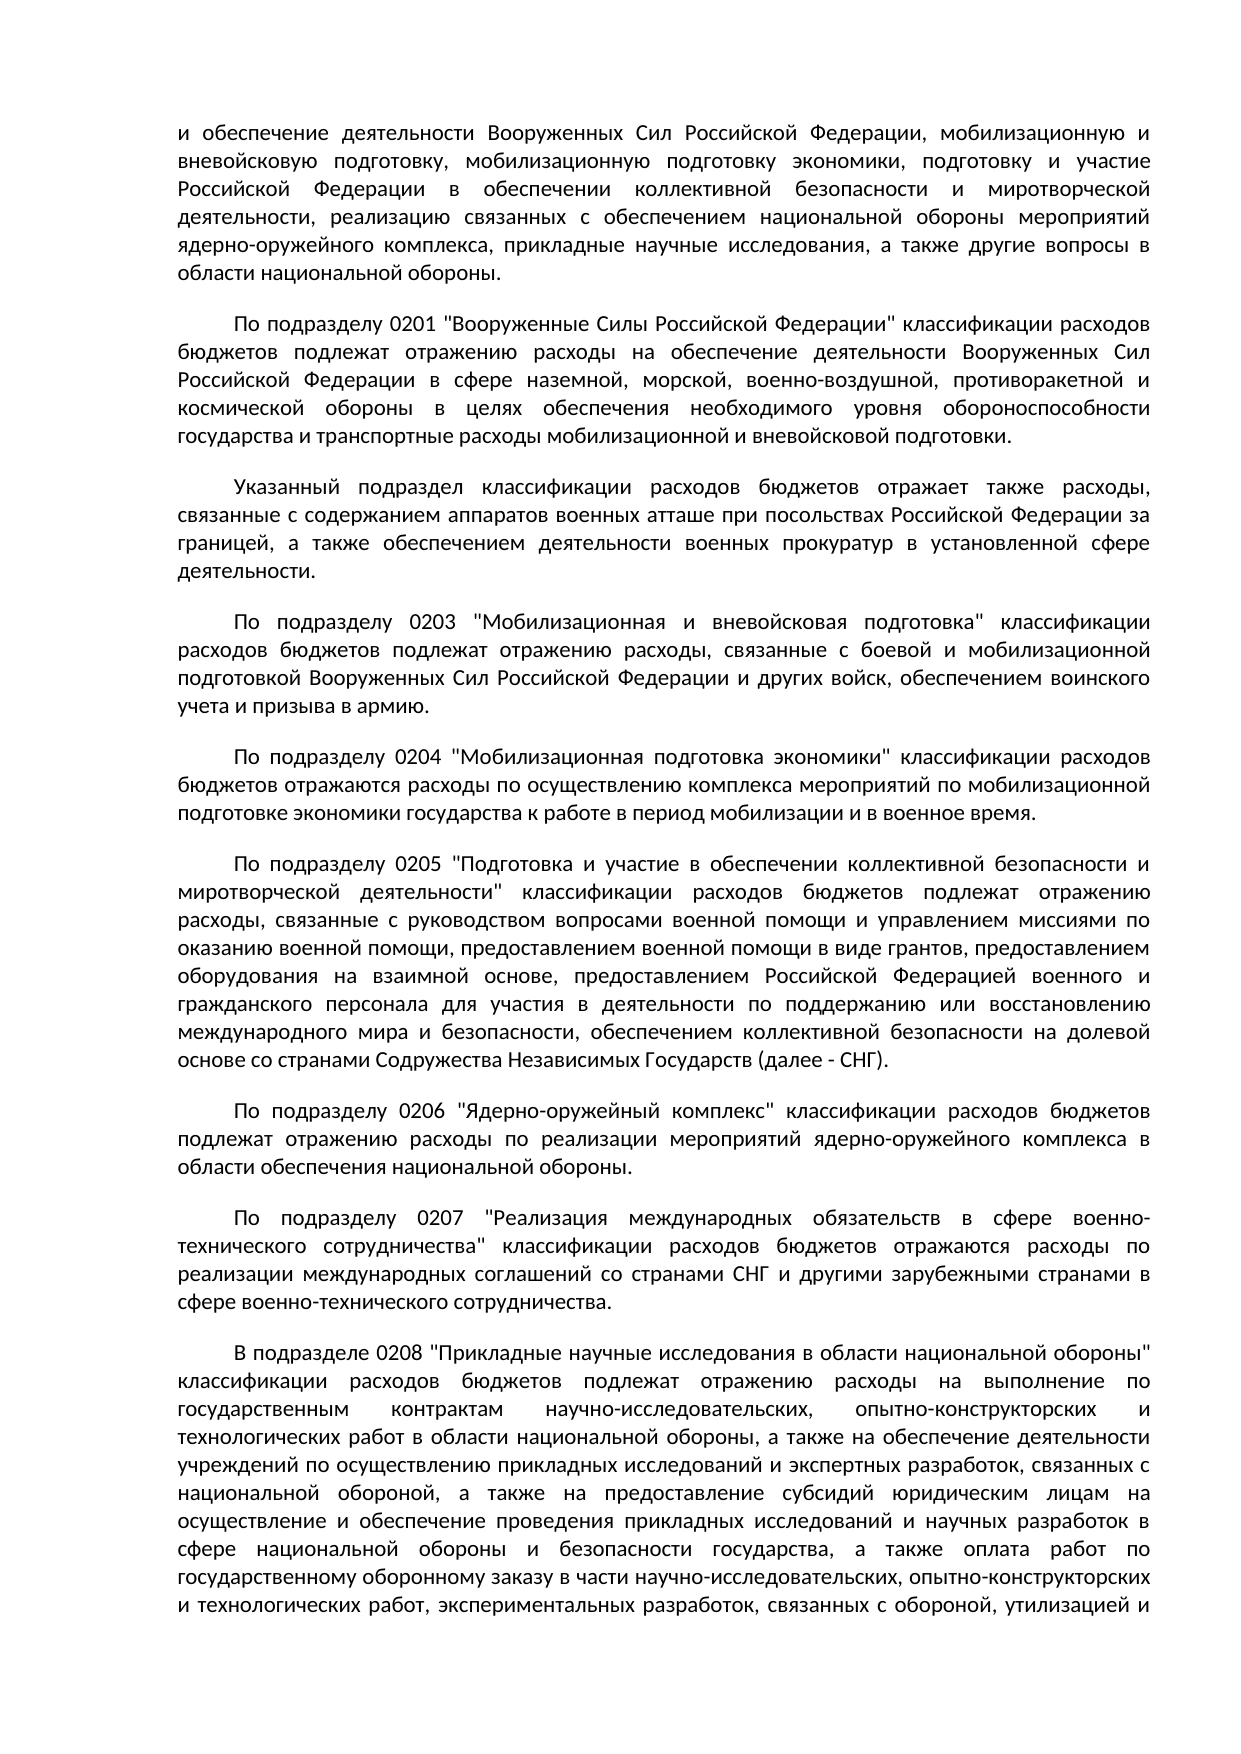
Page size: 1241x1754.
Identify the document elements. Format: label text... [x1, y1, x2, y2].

text По подразделу 0207 "Реализация международных обязательств в сфере военно-технического сотрудничества" классификации расходов бюджетов отражаются расходы по реализации международных соглашений со странами СНГ и другими зарубежными странами в сфере военно-технического сотрудничества. [177, 1203, 1152, 1315]
text По подразделу 0203 "Мобилизационная и вневойсковая подготовка" классификации расходов бюджетов подлежат отражению расходы, связанные с боевой и мобилизационной подготовкой Вооруженных Сил Российской Федерации и других войск, обеспечением воинского учета и призыва в армию. [177, 607, 1152, 719]
text По подразделу 0201 "Вооруженные Силы Российской Федерации" классификации расходов бюджетов подлежат отражению расходы на обеспечение деятельности Вооруженных Сил Российской Федерации в сфере наземной, морской, военно-воздушной, противоракетной и космической обороны в целях обеспечения необходимого уровня обороноспособности государства и транспортные расходы мобилизационной и вневойсковой подготовки. [177, 309, 1152, 449]
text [177, 118, 1152, 286]
text По подразделу 0205 "Подготовка и участие в обеспечении коллективной безопасности и миротворческой деятельности" классификации расходов бюджетов подлежат отражению расходы, связанные с руководством вопросами военной помощи и управлением миссиями по оказанию военной помощи, предоставлением военной помощи в виде грантов, предоставлением оборудования на взаимной основе, предоставлением Российской Федерацией военного и гражданского персонала для участия в деятельности по поддержанию или восстановлению международного мира и безопасности, обеспечением коллективной безопасности на долевой основе со странами Содружества Независимых Государств (далее - СНГ). [177, 849, 1152, 1073]
text По подразделу 0206 "Ядерно-оружейный комплекс" классификации расходов бюджетов подлежат отражению расходы по реализации мероприятий ядерно-оружейного комплекса в области обеспечения национальной обороны. [177, 1096, 1152, 1180]
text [177, 1338, 1152, 1618]
text Указанный подраздел классификации расходов бюджетов отражает также расходы, связанные с содержанием аппаратов военных атташе при посольствах Российской Федерации за границей, а также обеспечением деятельности военных прокуратур в установленной сфере деятельности. [177, 472, 1152, 584]
text По подразделу 0204 "Мобилизационная подготовка экономики" классификации расходов бюджетов отражаются расходы по осуществлению комплекса мероприятий по мобилизационной подготовке экономики государства к работе в период мобилизации и в военное время. [177, 742, 1152, 826]
